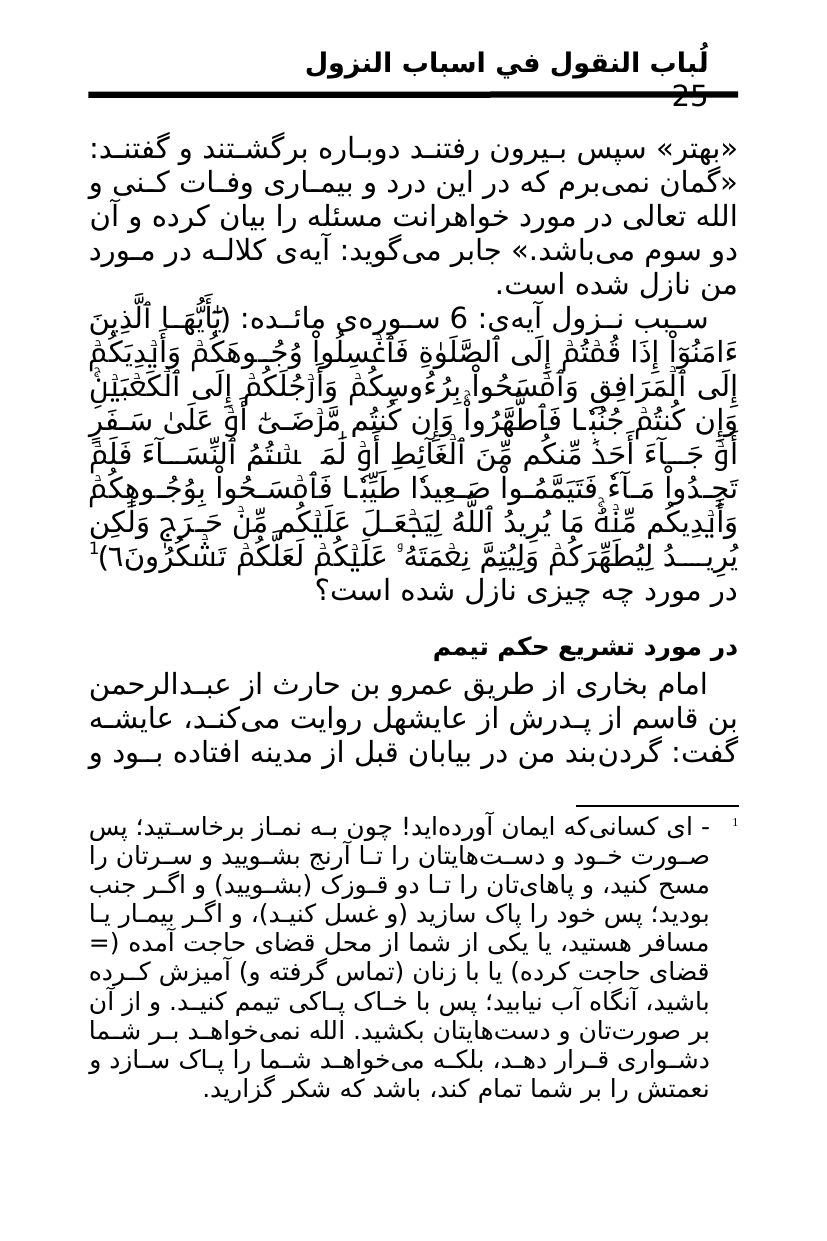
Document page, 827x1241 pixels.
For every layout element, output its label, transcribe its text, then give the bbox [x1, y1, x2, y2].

text سبب نزول آیه‌ی: 6 سوره‌ی مائده: ﴿يَٰٓأَيُّهَا ٱلَّذِينَ ءَامَنُوٓاْ إِذَا قُمۡتُمۡ إِلَى ٱلصَّلَوٰةِ فَٱغۡسِلُواْ وُجُوهَكُمۡ وَأَيۡدِيَكُمۡ إِلَى ٱلۡمَرَافِقِ وَٱمۡسَحُواْ بِرُءُوسِكُمۡ وَأَرۡجُلَكُمۡ إِلَى ٱلۡكَعۡبَيۡنِۚ وَإِن كُنتُمۡ جُنُبٗا فَٱطَّهَّرُواْۚ وَإِن كُنتُم مَّرۡضَىٰٓ أَوۡ عَلَىٰ سَفَرٍ أَوۡ جَآءَ أَحَدٞ مِّنكُم مِّنَ ٱلۡغَآئِطِ أَوۡ لَٰمَسۡتُمُ ٱلنِّسَآءَ فَلَمۡ تَجِدُواْ مَآءٗ فَتَيَمَّمُواْ صَعِيدٗا طَيِّبٗا فَٱمۡسَحُواْ بِوُجُوهِكُمۡ وَأَيۡدِيكُم مِّنۡهُۚ مَا يُرِيدُ ٱللَّهُ لِيَجۡعَلَ عَلَيۡكُم مِّنۡ حَرَجٖ وَلَٰكِن يُرِيدُ لِيُطَهِّرَكُمۡ وَلِيُتِمَّ نِعۡمَتَهُۥ عَلَيۡكُمۡ لَعَلَّكُمۡ تَشۡكُرُونَ٦﴾ در مورد چه چیزی نازل شده است؟ [89, 301, 738, 607]
text امام بخاری از طریق عمرو بن حارث از عبدالرحمن بن قاسم از پدرش از عایشهل روایت می‌کند، عایشه گفت: گردن‌بند من در بیابان قبل از مدینه افتاده بود و ما به مدینه وارد شده بودیم؛ پیامبر شتر خود را خواباند و پایین آمد و سرش کنار من گذاشت و خوابید، ابوبکر آمد و مشت محکمی به من زد و گفت بخاطر یک گردن‌بند ما را نگه داشته‌ای؟ و بعد صبح شد و پیامبر بیدار شدند و آبی برای وضوء نیافتند پس آیه‌ی ﴿يَٰٓأَيُّهَا ٱلَّذِينَ ءَامَنُوٓاْ إِذَا قُمۡتُمۡ إِلَى ٱلصَّلَوٰةِ فَٱغۡسِلُواْ وُجُوهَكُمۡ وَأَيۡدِيَكُمۡ إِلَى ٱلۡمَرَافِقِ وَٱمۡسَحُواْ بِرُءُوسِكُمۡ وَأَرۡجُلَكُمۡ إِلَى ٱلۡكَعۡبَيۡنِۚ وَإِن كُنتُمۡ جُنُبٗا فَٱطَّهَّرُواْۚ وَإِن كُنتُم مَّرۡضَىٰٓ أَوۡ عَلَىٰ سَفَرٍ أَوۡ جَآءَ أَحَدٞ مِّنكُم مِّنَ ٱلۡغَآئِطِ أَوۡ لَٰمَسۡتُمُ ٱلنِّسَآءَ فَلَمۡ تَجِدُواْ مَآءٗ فَتَيَمَّمُواْ صَعِيدٗا طَيِّبٗا فَٱمۡسَحُواْ بِوُجُوهِكُمۡ وَأَيۡدِيكُم مِّنۡهُۚ مَا يُرِيدُ ٱللَّهُ لِيَجۡعَلَ عَلَيۡكُم مِّنۡ حَرَجٖ وَلَٰكِن يُرِيدُ لِيُطَهِّرَكُمۡ وَلِيُتِمَّ نِعۡمَتَهُۥ عَلَيۡكُمۡ لَعَلَّكُمۡ تَشۡكُرُونَ٦﴾ نازل شد سپس اسید بن حضیر گفت: الله بخاطر خاندان ابوبکر برای مردم برکت ارزانی داشته است. [89, 667, 738, 769]
text در مورد تشریع حکم تیمم [89, 632, 738, 661]
text امام نسایی از طریق ابوزبیر از جابر روایت می‌کند، گفت: نزد الله شکایت می‌کردم، پیامبر وارد شد به ایشان گفتم: برای خواهرانم به یک سوم مال خود وصیت کنم؟ گفتند: «نیک‌تر» گفتم: نصف؟ گفتند: «بهتر» سپس بیرون رفتند دوباره برگشتند و گفتند: «گمان نمی‌برم که در این درد و بیماری وفات کنی و الله تعالی در مورد خواهرانت مسئله را بیان کرده و آن دو سوم می‌باشد.» جابر می‌گوید: آیه‌ی کلاله در مورد من نازل شده است. [89, 132, 738, 301]
